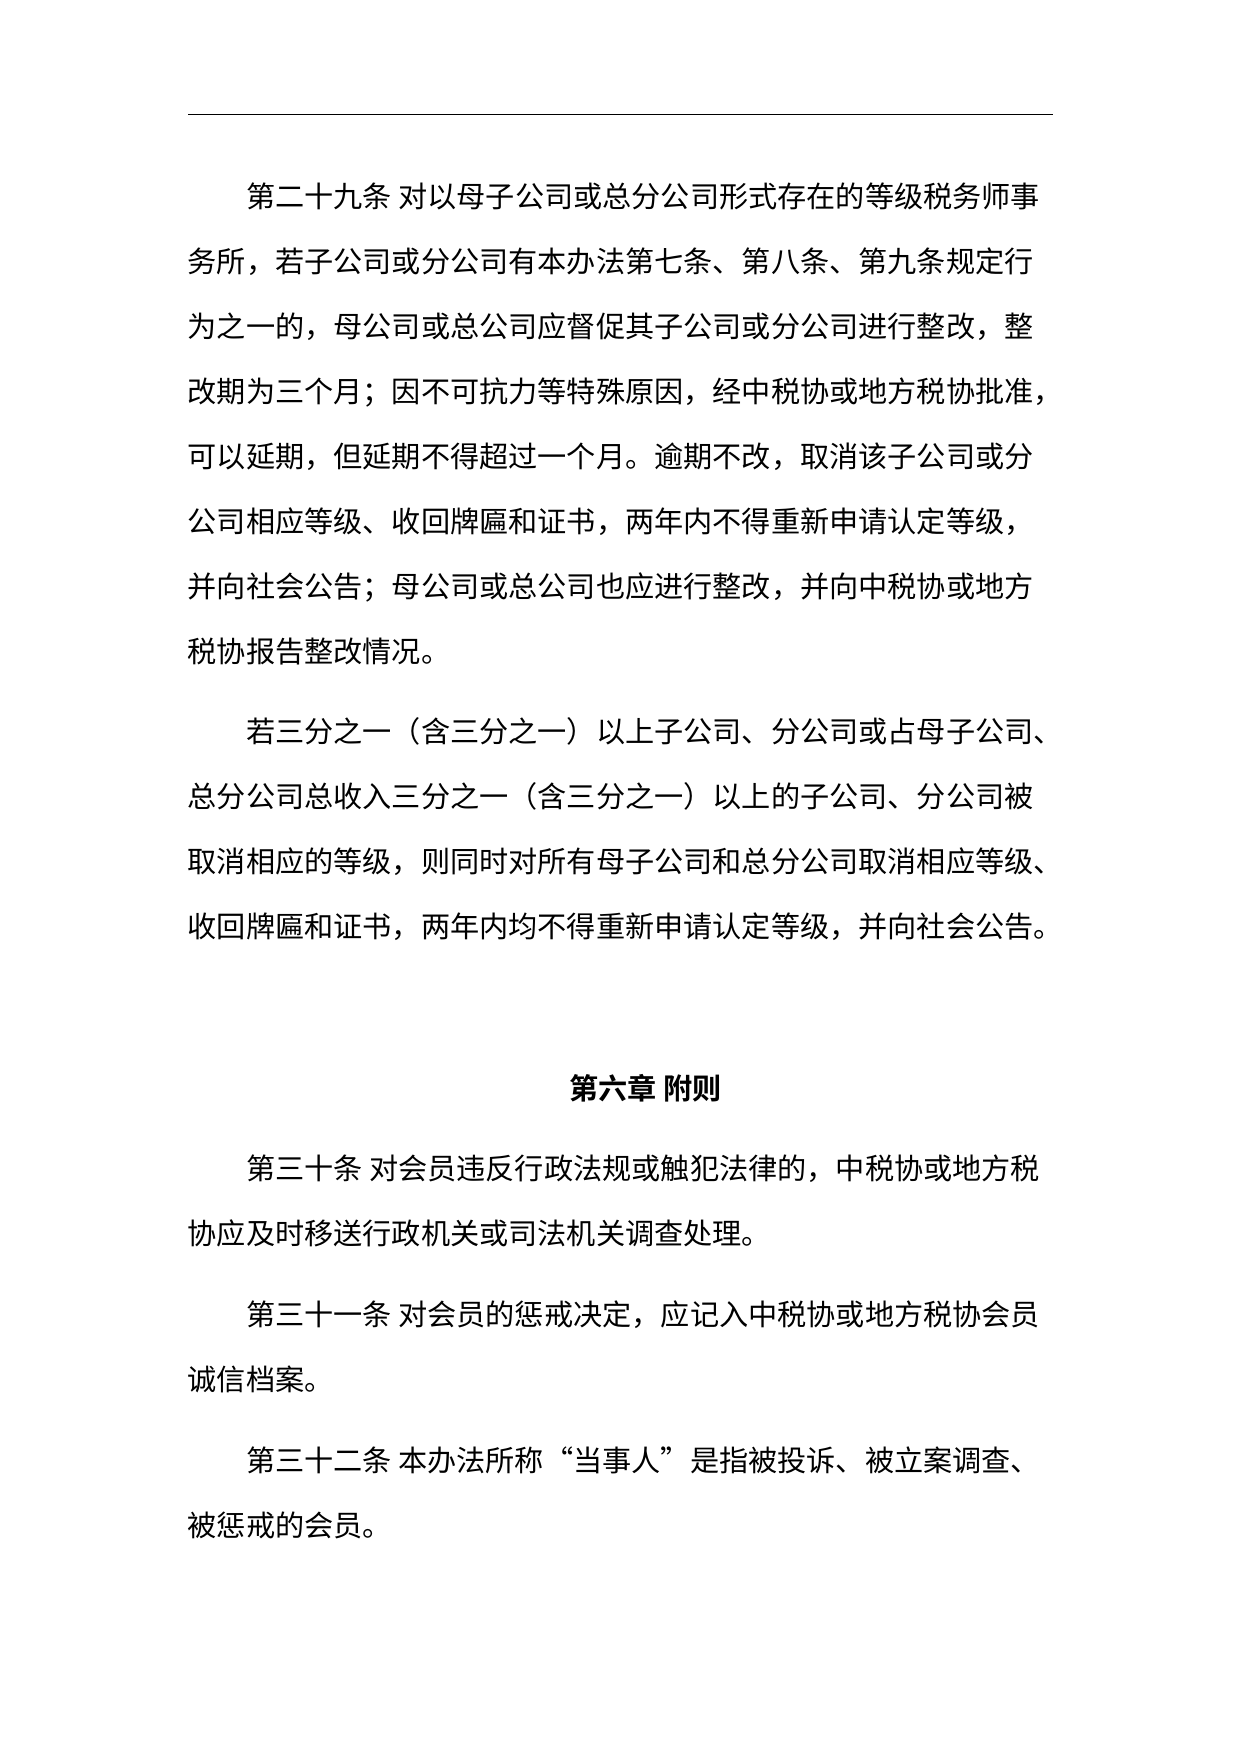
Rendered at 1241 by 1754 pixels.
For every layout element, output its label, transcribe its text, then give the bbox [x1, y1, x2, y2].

text 第二十九条 对以母子公司或总分公司形式存在的等级税务师事务所，若子公司或分公司有本办法第七条、第八条、第九条规定行为之一的，母公司或总公司应督促其子公司或分公司进行整改，整改期为三个月；因不可抗力等特殊原因，经中税协或地方税协批准，可以延期，但延期不得超过一个月。逾期不改，取消该子公司或分公司相应等级、收回牌匾和证书，两年内不得重新申请认定等级，并向社会公告；母公司或总公司也应进行整改，并向中税协或地方税协报告整改情况。 [187, 162, 1053, 682]
text 第三十一条 对会员的惩戒决定，应记入中税协或地方税协会员诚信档案。 [187, 1280, 1053, 1410]
text 第六章 附则 [187, 1054, 1053, 1119]
text 若三分之一（含三分之一）以上子公司、分公司或占母子公司、总分公司总收入三分之一（含三分之一）以上的子公司、分公司被取消相应的等级，则同时对所有母子公司和总分公司取消相应等级、收回牌匾和证书，两年内均不得重新申请认定等级，并向社会公告。 [187, 698, 1053, 958]
text 第三十二条 本办法所称“当事人”是指被投诉、被立案调查、被惩戒的会员。 [187, 1426, 1053, 1556]
text 第三十条 对会员违反行政法规或触犯法律的，中税协或地方税协应及时移送行政机关或司法机关调查处理。 [187, 1134, 1053, 1264]
